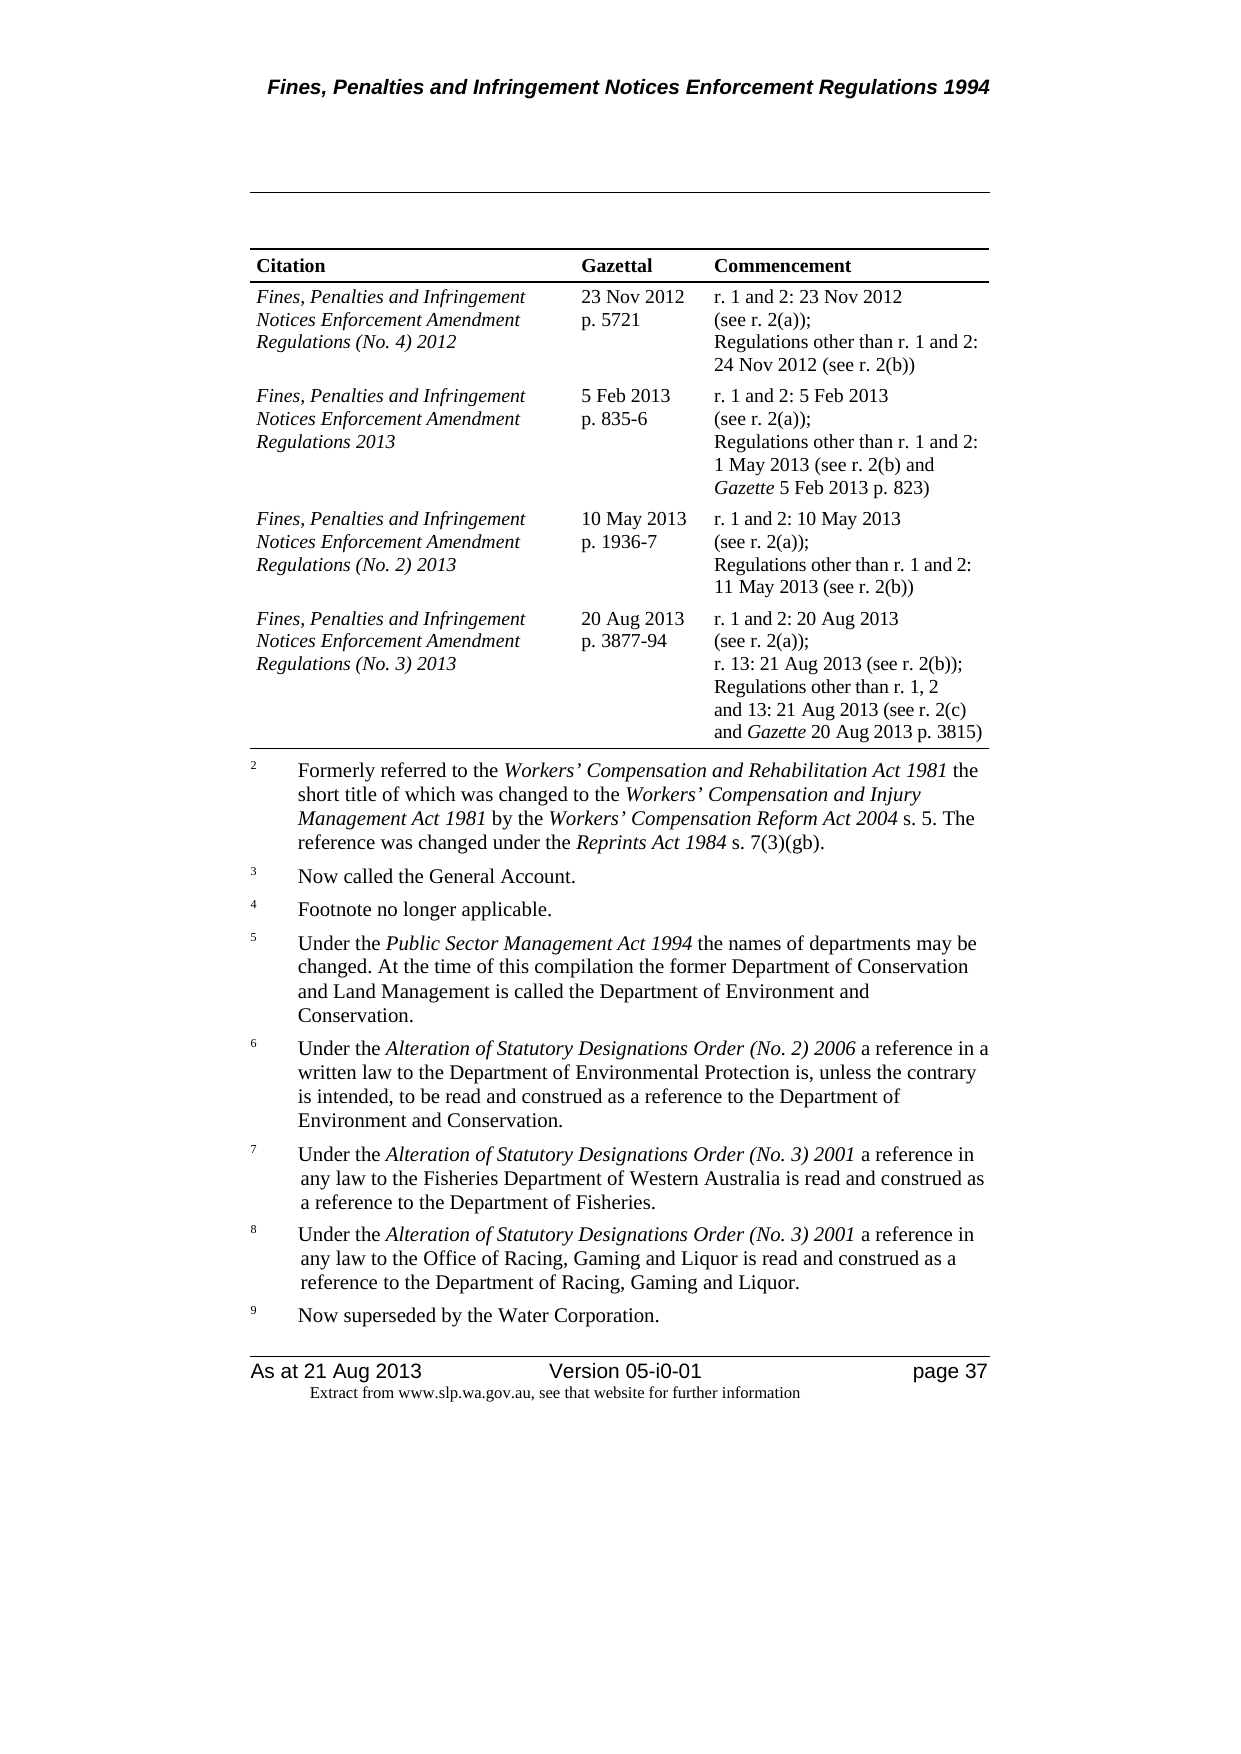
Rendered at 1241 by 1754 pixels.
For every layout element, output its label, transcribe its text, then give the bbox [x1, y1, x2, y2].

table_header Commencement [708, 250, 989, 281]
table_cell r. 1 and 2: 5 Feb 2013 (see r. 2(a)); Regulations other than r. 1 and 2: 1 May 2013 (see r. 2(b) and Gazette 5 Feb 2013 p. 823) [708, 380, 989, 503]
table_cell r. 1 and 2: 10 May 2013 (see r. 2(a)); Regulations other than r. 1 and 2: 11 May 2013 (see r. 2(b)) [708, 503, 989, 602]
table_header Citation [250, 250, 575, 281]
table_cell 10 May 2013 p. 1936-7 [575, 503, 708, 602]
table_cell r. 1 and 2: 20 Aug 2013 (see r. 2(a)); r. 13: 21 Aug 2013 (see r. 2(b)); Regulations other than r. 1, 2 and 13: 21 Aug 2013 (see r. 2(c) and Gazette 20 Aug 2013 p. 3815) [708, 602, 989, 747]
text 3 Now called the General Account. [250, 863, 990, 888]
text 4 Footnote no longer applicable. [250, 897, 990, 921]
table_cell 23 Nov 2012 p. 5721 [575, 283, 708, 380]
text 6 Under the Alteration of Statutory Designations Order (No. 2) 2006 a reference in a written law to the Department of Environmental Protection is, unless the contrary is intended, to be read and construed as a reference to the Department of Environment and Conservation. [250, 1036, 990, 1132]
table_header Gazettal [575, 250, 708, 281]
text 9 Now superseded by the Water Corporation. [250, 1303, 990, 1327]
text 5 Under the Public Sector Management Act 1994 the names of departments may be changed. At the time of this compilation the former Department of Conservation and Land Management is called the Department of Environment and Conservation. [250, 930, 990, 1027]
text 7 Under the Alteration of Statutory Designations Order (No. 3) 2001 a reference in any law to the Fisheries Department of Western Australia is read and construed as a reference to the Department of Fisheries. [250, 1142, 990, 1214]
table_cell Fines, Penalties and Infringement Notices Enforcement Amendment Regulations (No. 4) 2012 [250, 283, 575, 380]
table_cell Fines, Penalties and Infringement Notices Enforcement Amendment Regulations 2013 [250, 380, 575, 503]
text 8 Under the Alteration of Statutory Designations Order (No. 3) 2001 a reference in any law to the Office of Racing, Gaming and Liquor is read and construed as a reference to the Department of Racing, Gaming and Liquor. [250, 1222, 990, 1294]
table_cell Fines, Penalties and Infringement Notices Enforcement Amendment Regulations (No. 3) 2013 [250, 602, 575, 747]
table_cell Fines, Penalties and Infringement Notices Enforcement Amendment Regulations (No. 2) 2013 [250, 503, 575, 602]
table_cell 5 Feb 2013 p. 835-6 [575, 380, 708, 503]
table_cell r. 1 and 2: 23 Nov 2012 (see r. 2(a)); Regulations other than r. 1 and 2: 24 Nov 2012 (see r. 2(b)) [708, 283, 989, 380]
table_cell 20 Aug 2013 p. 3877-94 [575, 602, 708, 747]
text 2 Formerly referred to the Workers’ Compensation and Rehabilitation Act 1981 the short title of which was changed to the Workers’ Compensation and Injury Management Act 1981 by the Workers’ Compensation Reform Act 2004 s. 5. The reference was changed under the Reprints Act 1984 s. 7(3)(gb). [250, 758, 990, 854]
